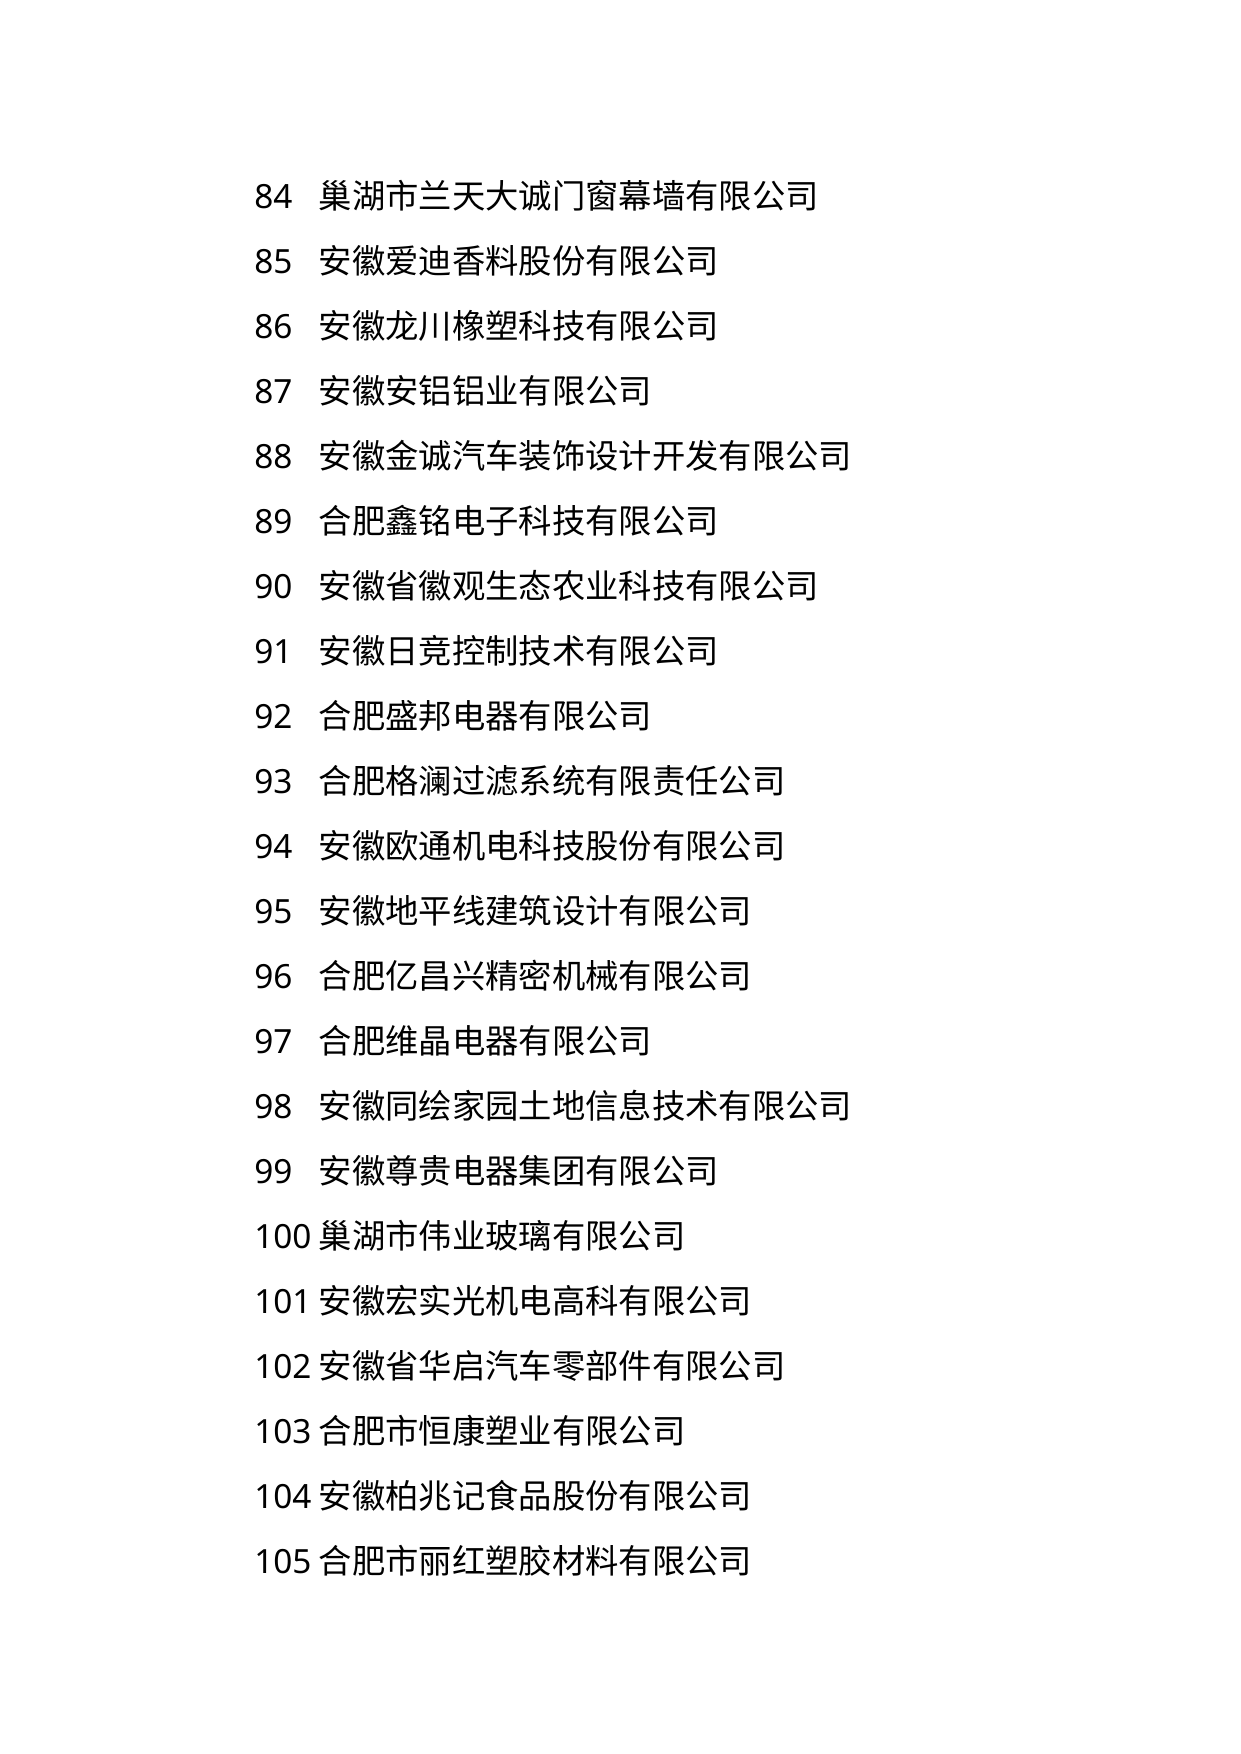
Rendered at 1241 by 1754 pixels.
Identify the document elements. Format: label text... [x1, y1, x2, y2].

text 92 合肥盛邦电器有限公司 [187, 682, 1053, 747]
text 102 安徽省华启汽车零部件有限公司 [187, 1332, 1053, 1397]
text 101 安徽宏实光机电高科有限公司 [187, 1267, 1053, 1332]
text 85 安徽爱迪香料股份有限公司 [187, 227, 1053, 292]
text 104 安徽柏兆记食品股份有限公司 [187, 1462, 1053, 1527]
text 88 安徽金诚汽车装饰设计开发有限公司 [187, 422, 1053, 487]
text 99 安徽尊贵电器集团有限公司 [187, 1137, 1053, 1202]
text 90 安徽省徽观生态农业科技有限公司 [187, 552, 1053, 617]
text 94 安徽欧通机电科技股份有限公司 [187, 812, 1053, 877]
text 89 合肥鑫铭电子科技有限公司 [187, 487, 1053, 552]
text 96 合肥亿昌兴精密机械有限公司 [187, 942, 1053, 1007]
text 97 合肥维晶电器有限公司 [187, 1007, 1053, 1072]
text 100 巢湖市伟业玻璃有限公司 [187, 1202, 1053, 1267]
text 105 合肥市丽红塑胶材料有限公司 [187, 1527, 1053, 1592]
text 95 安徽地平线建筑设计有限公司 [187, 877, 1053, 942]
text 86 安徽龙川橡塑科技有限公司 [187, 292, 1053, 357]
text 103 合肥市恒康塑业有限公司 [187, 1397, 1053, 1462]
text 87 安徽安铝铝业有限公司 [187, 357, 1053, 422]
text 98 安徽同绘家园土地信息技术有限公司 [187, 1072, 1053, 1137]
text 84 巢湖市兰天大诚门窗幕墙有限公司 [187, 162, 1053, 227]
text 91 安徽日竞控制技术有限公司 [187, 617, 1053, 682]
text 93 合肥格澜过滤系统有限责任公司 [187, 747, 1053, 812]
